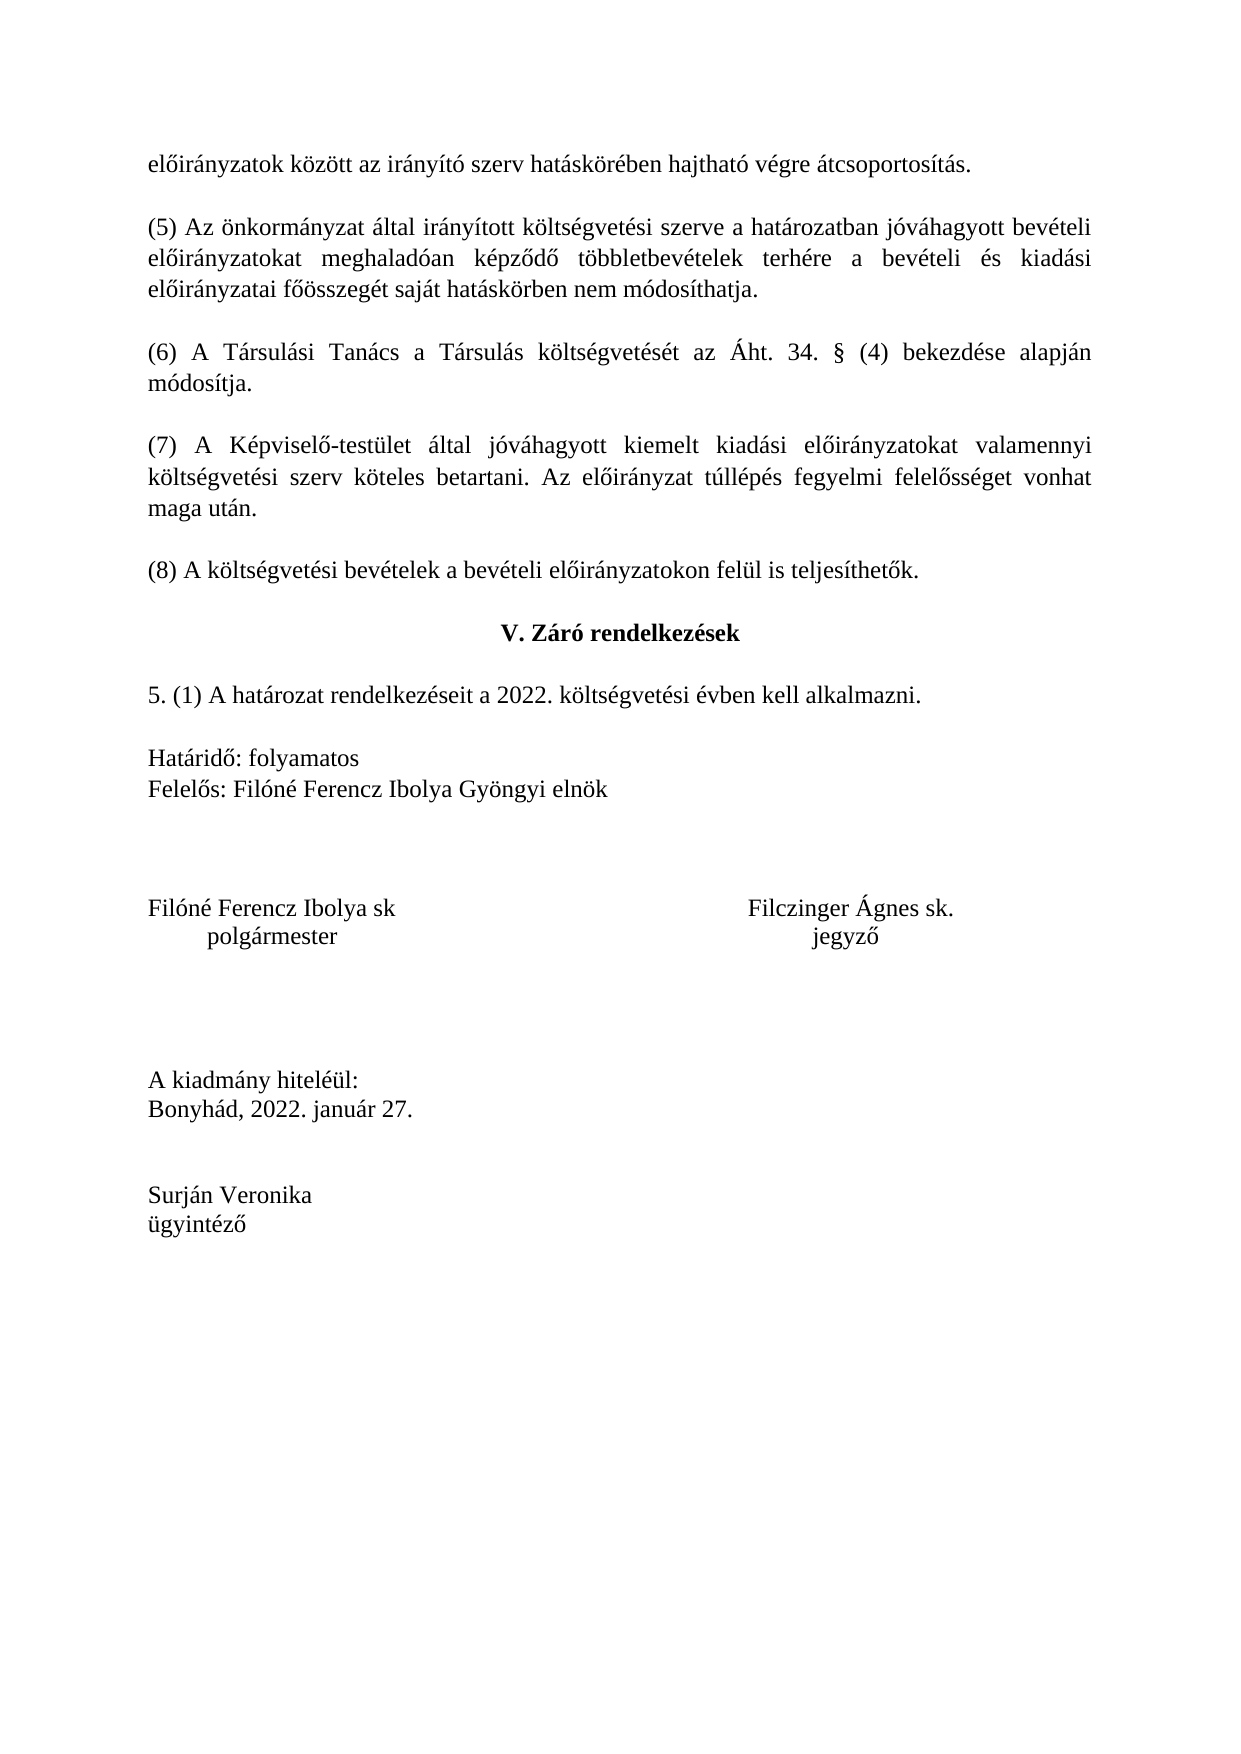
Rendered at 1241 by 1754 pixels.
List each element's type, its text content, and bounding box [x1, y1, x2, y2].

text Felelős: Filóné Ferencz Ibolya Gyöngyi elnök [148, 773, 1092, 804]
text (8) A költségvetési bevételek a bevételi előirányzatokon felül is teljesíthetők. [148, 554, 1092, 585]
text 5. (1) A határozat rendelkezéseit a 2022. költségvetési évben kell alkalmazni. [148, 679, 1092, 710]
text A kiadmány hiteléül: [148, 1065, 1092, 1094]
text (5) Az önkormányzat által irányított költségvetési szerve a határozatban jóváhagyott bevételi előirányzatokat meghaladóan képződő többletbevételek terhére a bevételi és kiadási előirányzatai főösszegét saját hatáskörben nem módosíthatja. [148, 210, 1092, 304]
text V. Záró rendelkezések [148, 616, 1092, 648]
text Határidő: folyamatos [148, 741, 1092, 773]
text (6) A Társulási Tanács a Társulás költségvetését az Áht. 34. § (4) bekezdése alapján módosítja. [148, 335, 1092, 398]
text Filóné Ferencz Ibolya sk Filczinger Ágnes sk. [148, 893, 1092, 921]
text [148, 148, 1092, 179]
text (7) A Képviselő-testület által jóváhagyott kiemelt kiadási előirányzatokat valamennyi költségvetési szerv köteles betartani. Az előirányzat túllépés fegyelmi felelősséget vonhat maga után. [148, 429, 1092, 523]
text ügyintéző [148, 1209, 1092, 1238]
text Surján Veronika [148, 1180, 1092, 1209]
text polgármester jegyző [148, 921, 1092, 950]
text Bonyhád, 2022. január 27. [148, 1094, 1092, 1123]
